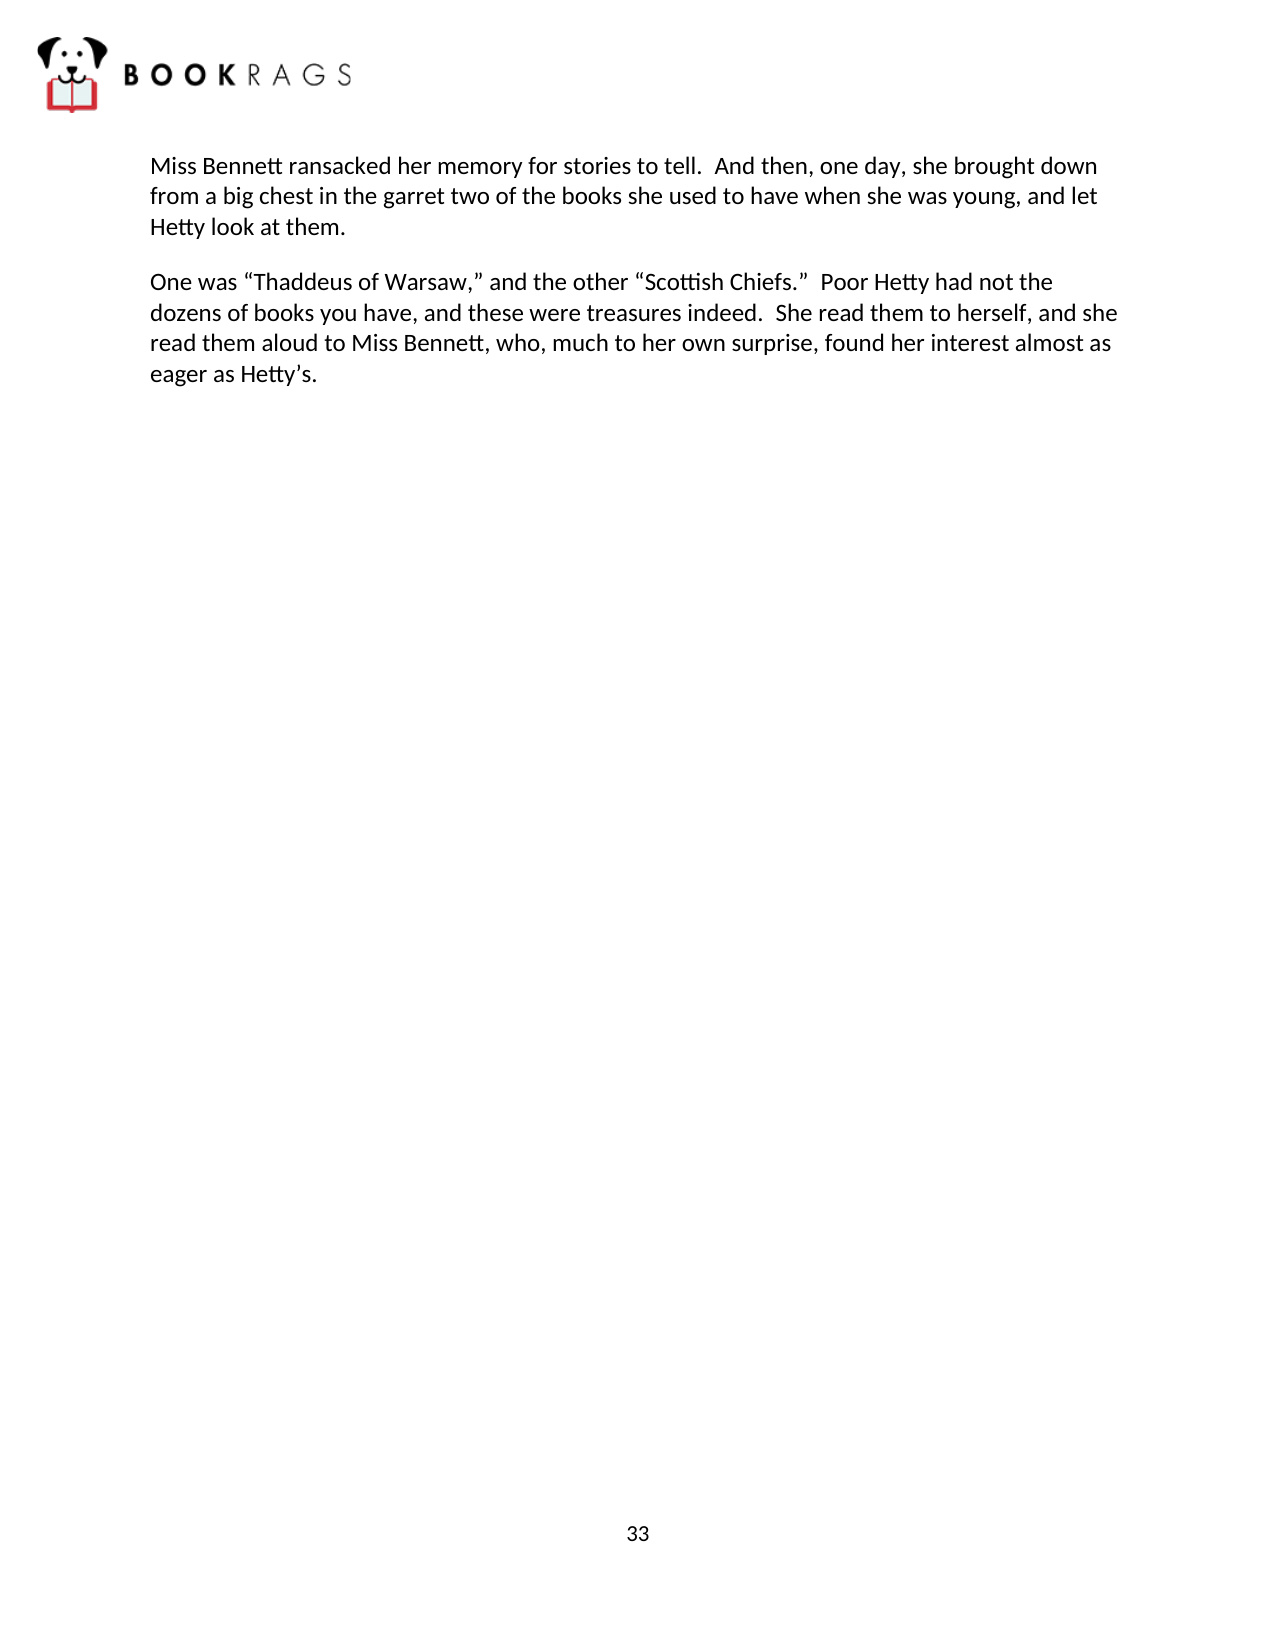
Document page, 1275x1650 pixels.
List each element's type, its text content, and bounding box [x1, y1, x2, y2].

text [150, 150, 1125, 242]
text One was “Thaddeus of Warsaw,” and the other “Scottish Chiefs.” Poor Hetty had not the dozens of books you have, and these were treasures indeed. She read them to herself, and she read them aloud to Miss Bennett, who, much to her own surprise, found her interest almost as eager as Hetty’s. [150, 267, 1125, 389]
picture [37, 37, 351, 113]
